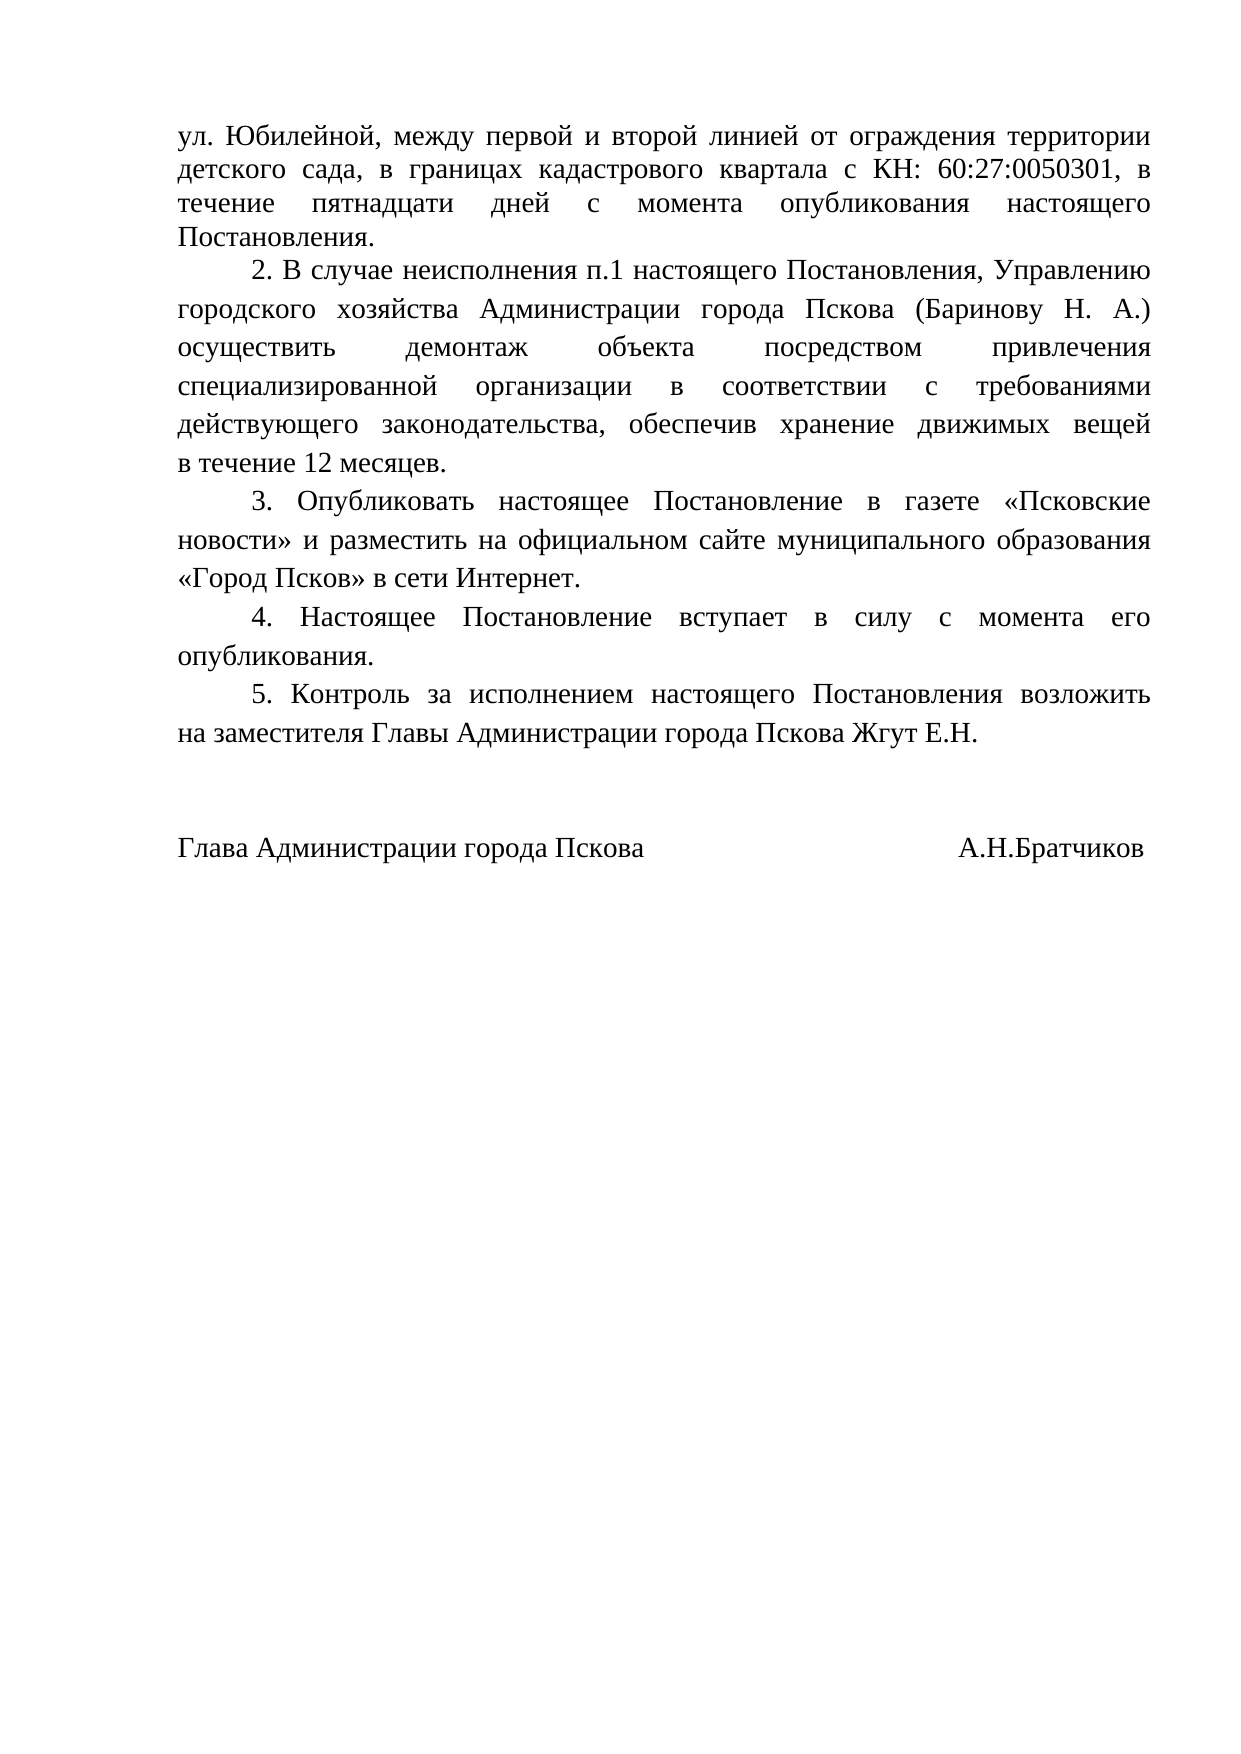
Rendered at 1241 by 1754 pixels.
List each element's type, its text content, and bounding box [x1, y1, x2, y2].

text 4. Настоящее Постановление вступает в силу с момента его опубликования. [177, 599, 1152, 671]
text 3. Опубликовать настоящее Постановление в газете «Псковские новости» и разместить на официальном сайте муниципального образования «Город Псков» в сети Интернет. [177, 483, 1152, 594]
text 5. Контроль за исполнением настоящего Постановления возложить на заместителя Главы Администрации города Пскова Жгут Е.Н. [177, 676, 1152, 748]
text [177, 118, 1152, 252]
text Глава Администрации города Пскова А.Н.Братчиков [177, 830, 1152, 864]
text 2. В случае неисполнения п.1 настоящего Постановления, Управлению городского хозяйства Администрации города Пскова (Баринову Н. А.) осуществить демонтаж объекта посредством привлечения специализированной организации в соответствии с требованиями действующего законодательства, обеспечив хранение движимых вещей в течение 12 месяцев. [177, 252, 1152, 478]
